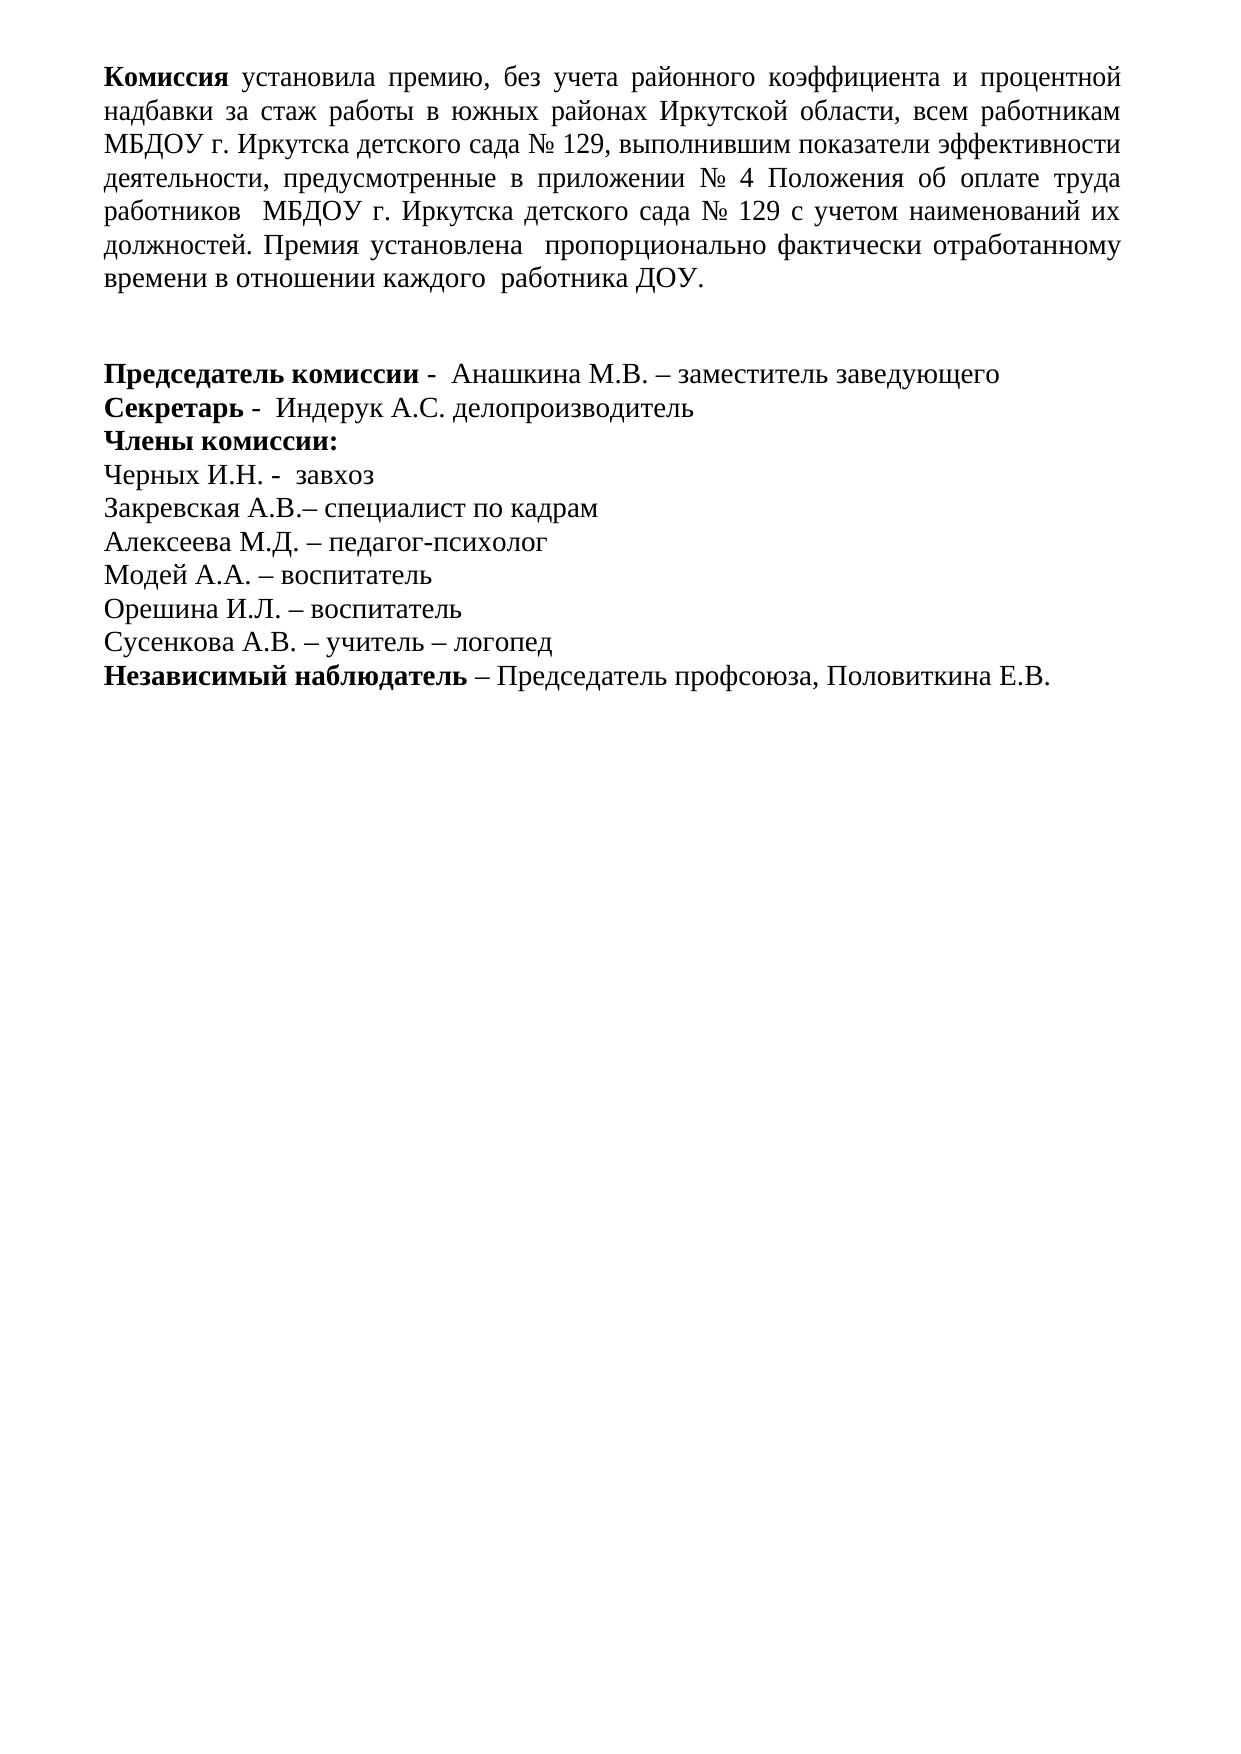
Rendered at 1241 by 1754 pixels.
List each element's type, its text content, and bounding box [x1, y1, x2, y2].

text Секретарь - Индерук А.С. делопроизводитель [103, 390, 1122, 423]
text Закревская А.В.– специалист по кадрам [103, 490, 1122, 524]
text Сусенкова А.В. – учитель – логопед [103, 624, 1122, 658]
text Комиссия установила премию, без учета районного коэффициента и процентной надбавки за стаж работы в южных районах Иркутской области, всем работникам МБДОУ г. Иркутска детского сада № 129, выполнившим показатели эффективности деятельности, предусмотренные в приложении № 4 Положения об оплате труда работников МБДОУ г. Иркутска детского сада № 129 с учетом наименований их должностей. Премия установлена пропорционально фактически отработанному времени в отношении каждого работника ДОУ. [103, 59, 1122, 294]
text Модей А.А. – воспитатель [103, 557, 1122, 591]
text Орешина И.Л. – воспитатель [103, 591, 1122, 624]
text Алексеева М.Д. – педагог-психолог [103, 524, 1122, 557]
text Черных И.Н. - завхоз [103, 457, 1122, 490]
text Независимый наблюдатель – Председатель профсоюза, Половиткина Е.В. [103, 658, 1122, 692]
text Члены комиссии: [103, 423, 1122, 457]
text Председатель комиссии - Анашкина М.В. – заместитель заведующего [103, 356, 1122, 390]
